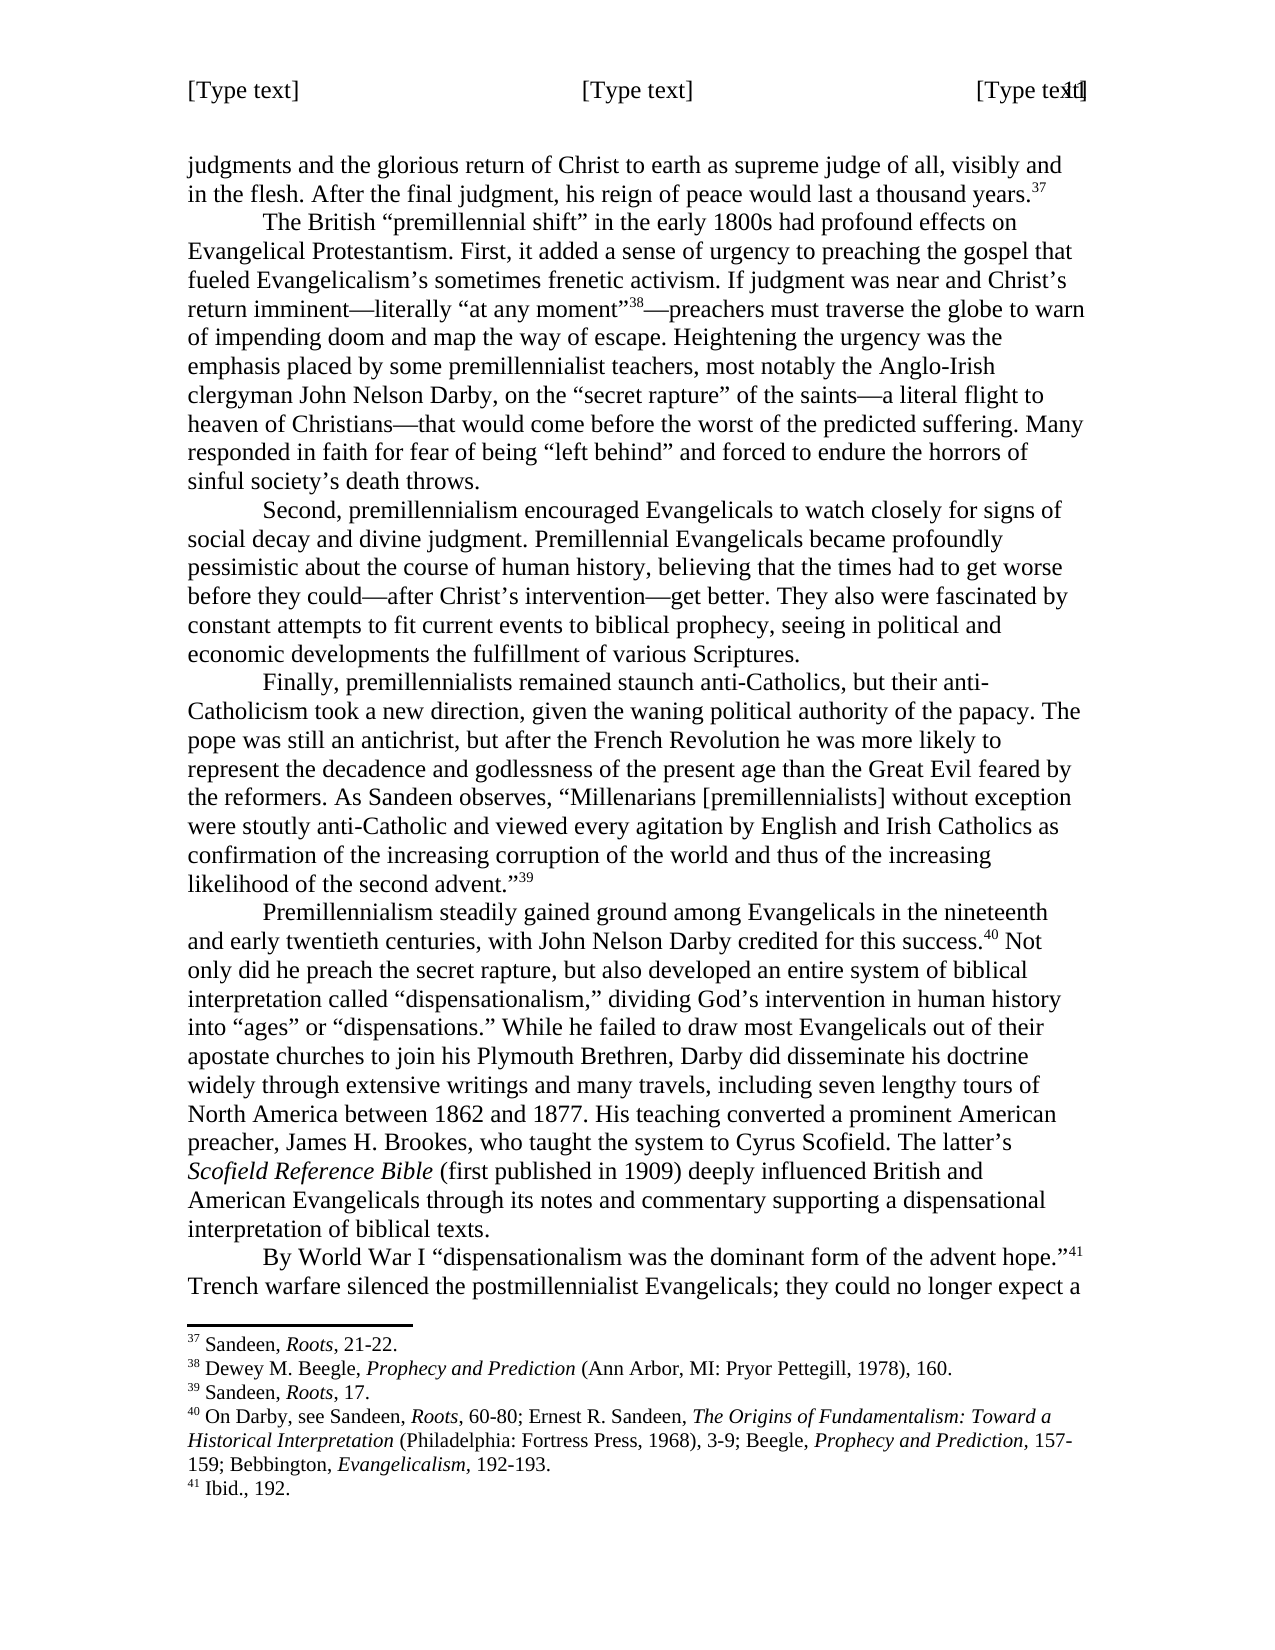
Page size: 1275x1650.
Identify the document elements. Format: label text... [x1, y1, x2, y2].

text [187, 1242, 1087, 1300]
text The British “premillennial shift” in the early 1800s had profound effects on Evangelical Protestantism. First, it added a sense of urgency to preaching the gospel that fueled Evangelicalism’s sometimes frenetic activism. If judgment was near and Christ’s return imminent—literally “at any moment”—preachers must traverse the globe to warn of impending doom and map the way of escape. Heightening the urgency was the emphasis placed by some premillennialist teachers, most notably the Anglo-Irish clergyman John Nelson Darby, on the “secret rapture” of the saints—a literal flight to heaven of Christians—that would come before the worst of the predicted suffering. Many responded in faith for fear of being “left behind” and forced to endure the horrors of sinful society’s death throws. [187, 207, 1087, 495]
text Premillennialism steadily gained ground among Evangelicals in the nineteenth and early twentieth centuries, with John Nelson Darby credited for this success. Not only did he preach the secret rapture, but also developed an entire system of biblical interpretation called “dispensationalism,” dividing God’s intervention in human history into “ages” or “dispensations.” While he failed to draw most Evangelicals out of their apostate churches to join his Plymouth Brethren, Darby did disseminate his doctrine widely through extensive writings and many travels, including seven lengthy tours of North America between 1862 and 1877. His teaching converted a prominent American preacher, James H. Brookes, who taught the system to Cyrus Scofield. The latter’s Scofield Reference Bible (first published in 1909) deeply influenced British and American Evangelicals through its notes and commentary supporting a dispensational interpretation of biblical texts. [187, 897, 1087, 1242]
text Finally, premillennialists remained staunch anti-Catholics, but their anti-Catholicism took a new direction, given the waning political authority of the papacy. The pope was still an antichrist, but after the French Revolution he was more likely to represent the decadence and godlessness of the present age than the Great Evil feared by the reformers. As Sandeen observes, “Millenarians [premillennialists] without exception were stoutly anti-Catholic and viewed every agitation by English and Irish Catholics as confirmation of the increasing corruption of the world and thus of the increasing likelihood of the second advent.” [187, 667, 1087, 897]
text Second, premillennialism encouraged Evangelicals to watch closely for signs of social decay and divine judgment. Premillennial Evangelicals became profoundly pessimistic about the course of human history, believing that the times had to get worse before they could—after Christ’s intervention—get better. They also were fascinated by constant attempts to fit current events to biblical prophecy, seeing in political and economic developments the fulfillment of various Scriptures. [187, 495, 1087, 667]
